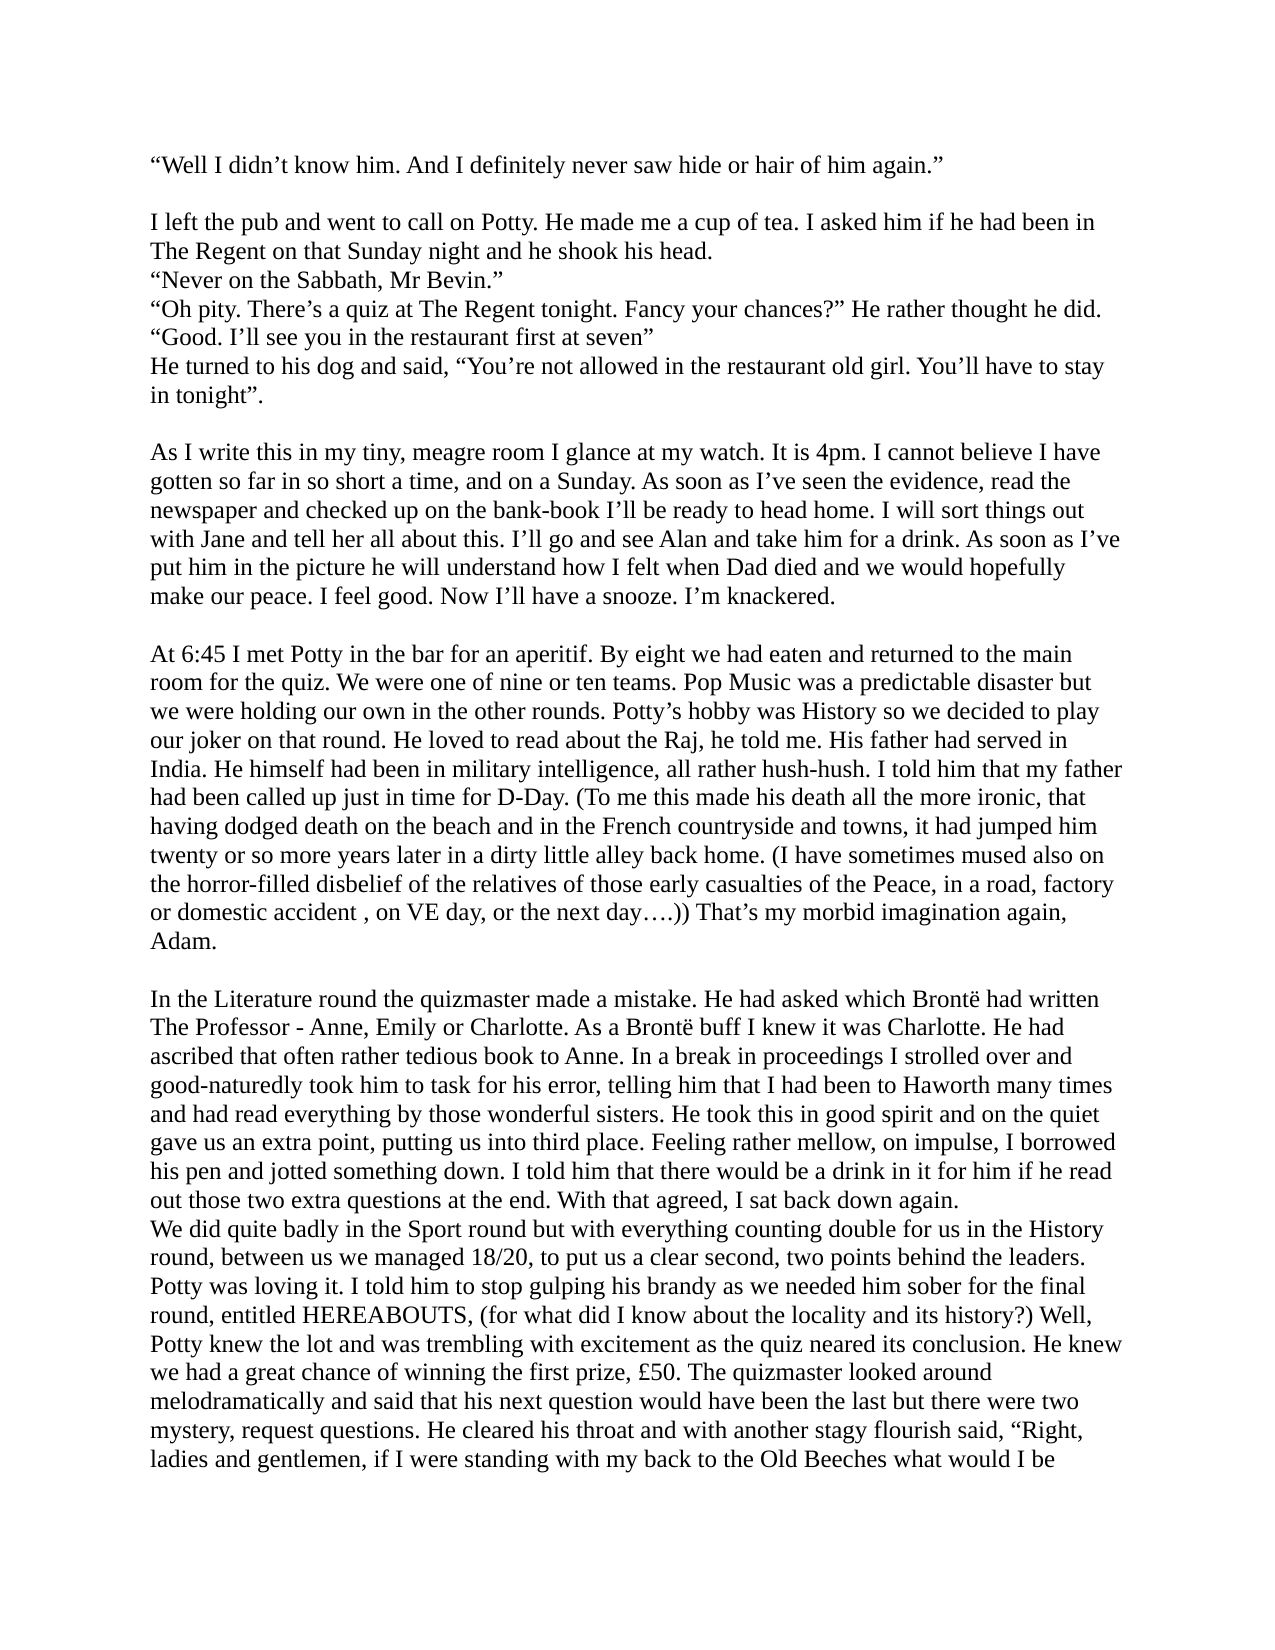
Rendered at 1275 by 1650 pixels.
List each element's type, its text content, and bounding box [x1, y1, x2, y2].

text “Well I didn’t know him. And I definitely never saw hide or hair of him again.” [150, 150, 1125, 179]
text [150, 1214, 1125, 1472]
text In the Literature round the quizmaster made a mistake. He had asked which Brontë had written The Professor - Anne, Emily or Charlotte. As a Brontë buff I knew it was Charlotte. He had ascribed that often rather tedious book to Anne. In a break in proceedings I strolled over and good-naturedly took him to task for his error, telling him that I had been to Haworth many times and had read everything by those wonderful sisters. He took this in good spirit and on the quiet gave us an extra point, putting us into third place. Feeling rather mellow, on impulse, I borrowed his pen and jotted something down. I told him that there would be a drink in it for him if he read out those two extra questions at the end. With that agreed, I sat back down again. [150, 984, 1125, 1214]
text I left the pub and went to call on Potty. He made me a cup of tea. I asked him if he had been in The Regent on that Sunday night and he shook his head. [150, 207, 1125, 265]
text At 6:45 I met Potty in the bar for an aperitif. By eight we had eaten and returned to the main room for the quiz. We were one of nine or ten teams. Pop Music was a predictable disaster but we were holding our own in the other rounds. Potty’s hobby was History so we decided to play our joker on that round. He loved to read about the Raj, he told me. His father had served in India. He himself had been in military intelligence, all rather hush-hush. I told him that my father had been called up just in time for D-Day. (To me this made his death all the more ironic, that having dodged death on the beach and in the French countryside and towns, it had jumped him twenty or so more years later in a dirty little alley back home. (I have sometimes mused also on the horror-filled disbelief of the relatives of those early casualties of the Peace, in a road, factory or domestic accident , on VE day, or the next day….)) That’s my morbid imagination again, Adam. [150, 639, 1125, 955]
text He turned to his dog and said, “You’re not allowed in the restaurant old girl. You’ll have to stay in tonight”. [150, 351, 1125, 409]
text “Never on the Sabbath, Mr Bevin.” [150, 265, 1125, 294]
text “Oh pity. There’s a quiz at The Regent tonight. Fancy your chances?” He rather thought he did. “Good. I’ll see you in the restaurant first at seven” [150, 294, 1125, 351]
text As I write this in my tiny, meagre room I glance at my watch. It is 4pm. I cannot believe I have gotten so far in so short a time, and on a Sunday. As soon as I’ve seen the evidence, read the newspaper and checked up on the bank-book I’ll be ready to head home. I will sort things out with Jane and tell her all about this. I’ll go and see Alan and take him for a drink. As soon as I’ve put him in the picture he will understand how I felt when Dad died and we would hopefully make our peace. I feel good. Now I’ll have a snooze. I’m knackered. [150, 437, 1125, 610]
